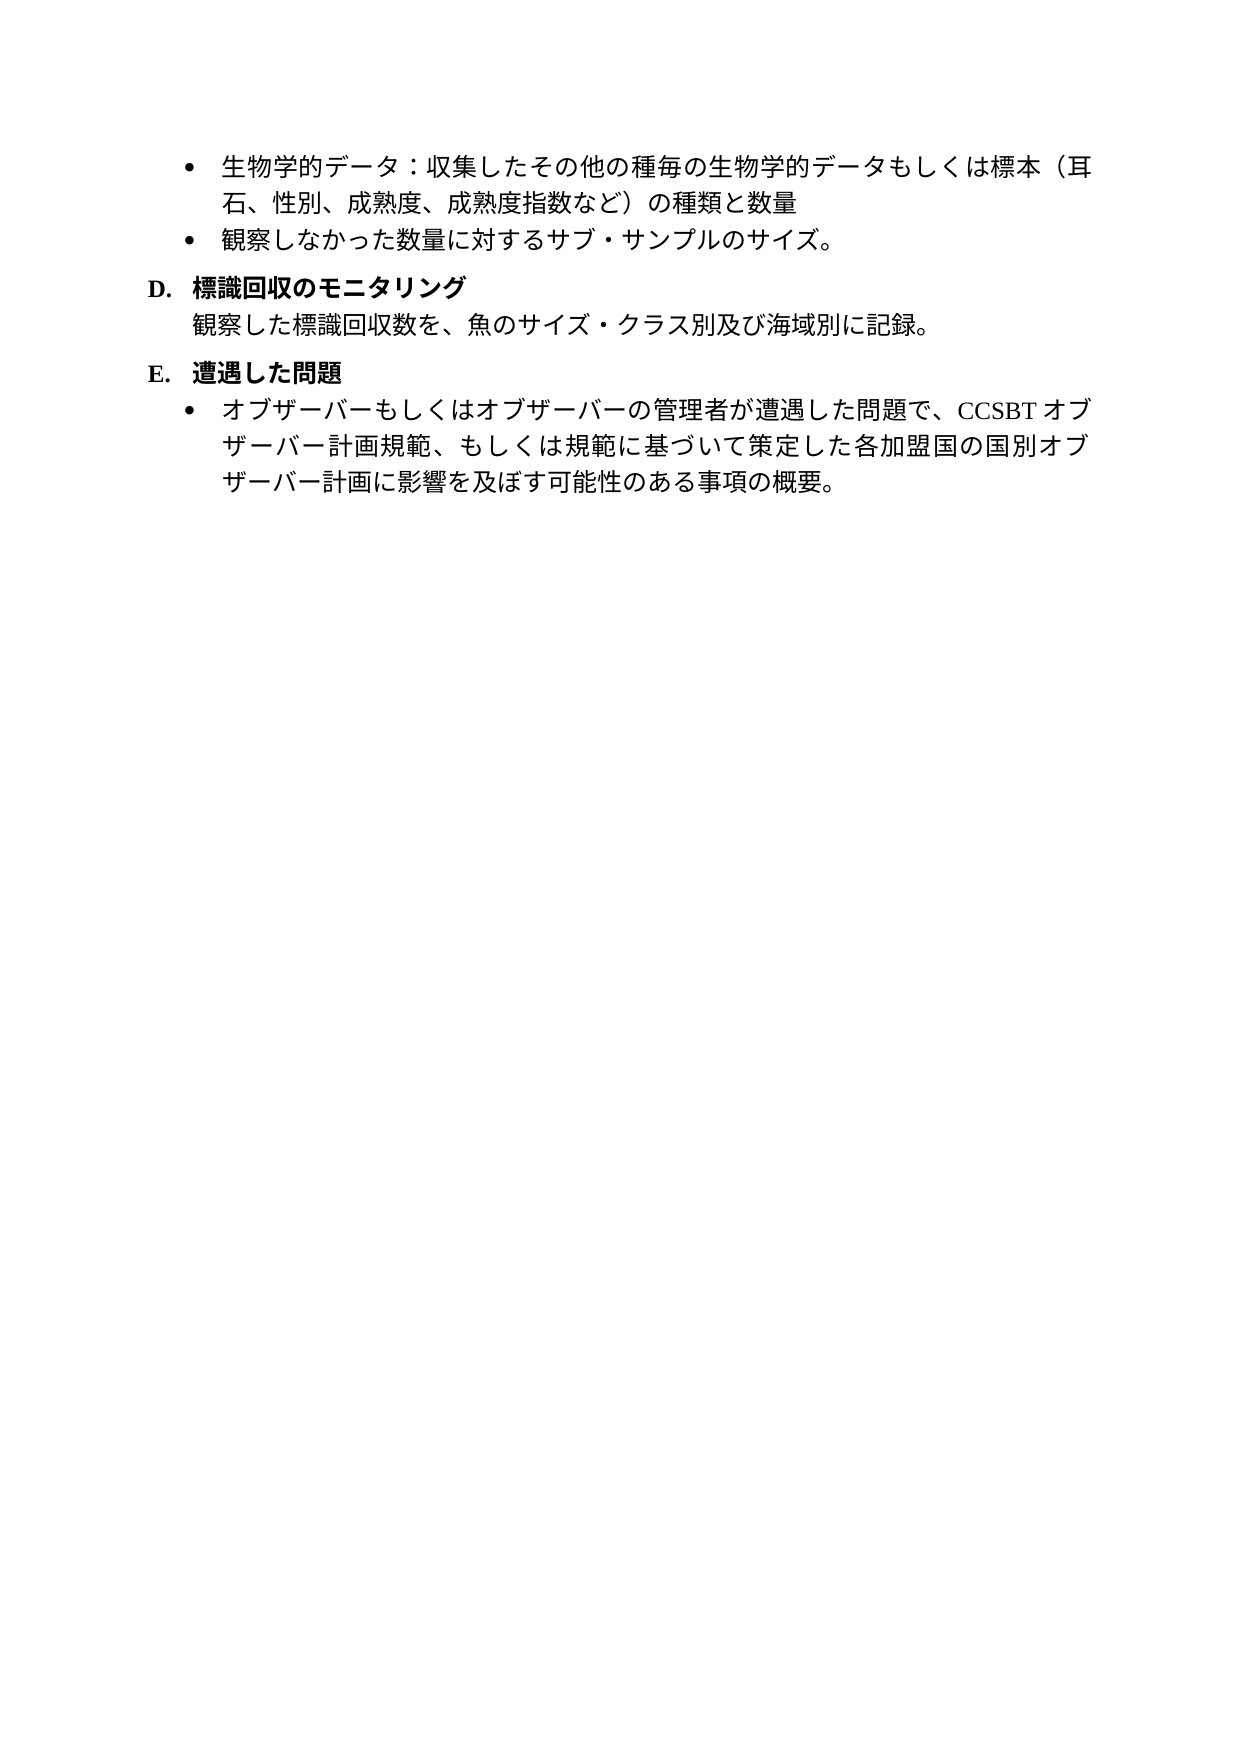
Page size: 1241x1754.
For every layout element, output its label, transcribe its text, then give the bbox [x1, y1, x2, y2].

list 観察しなかった数量に対するサブ・サンプルのサイズ。 [185, 220, 1092, 256]
text 観察した標識回収数を、魚のサイズ・クラス別及び海域別に記録。 [192, 305, 1092, 341]
text D. 標識回収のモニタリング [148, 269, 1092, 305]
list オブザーバーもしくはオブザーバーの管理者が遭遇した問題で、CCSBTオブザーバー計画規範、もしくは規範に基づいて策定した各加盟国の国別オブザーバー計画に影響を及ぼす可能性のある事項の概要。 [185, 390, 1092, 499]
list 生物学的データ：収集したその他の種毎の生物学的データもしくは標本（耳石、性別、成熟度、成熟度指数など）の種類と数量 [185, 148, 1092, 220]
text E. 遭遇した問題 [148, 354, 1092, 390]
